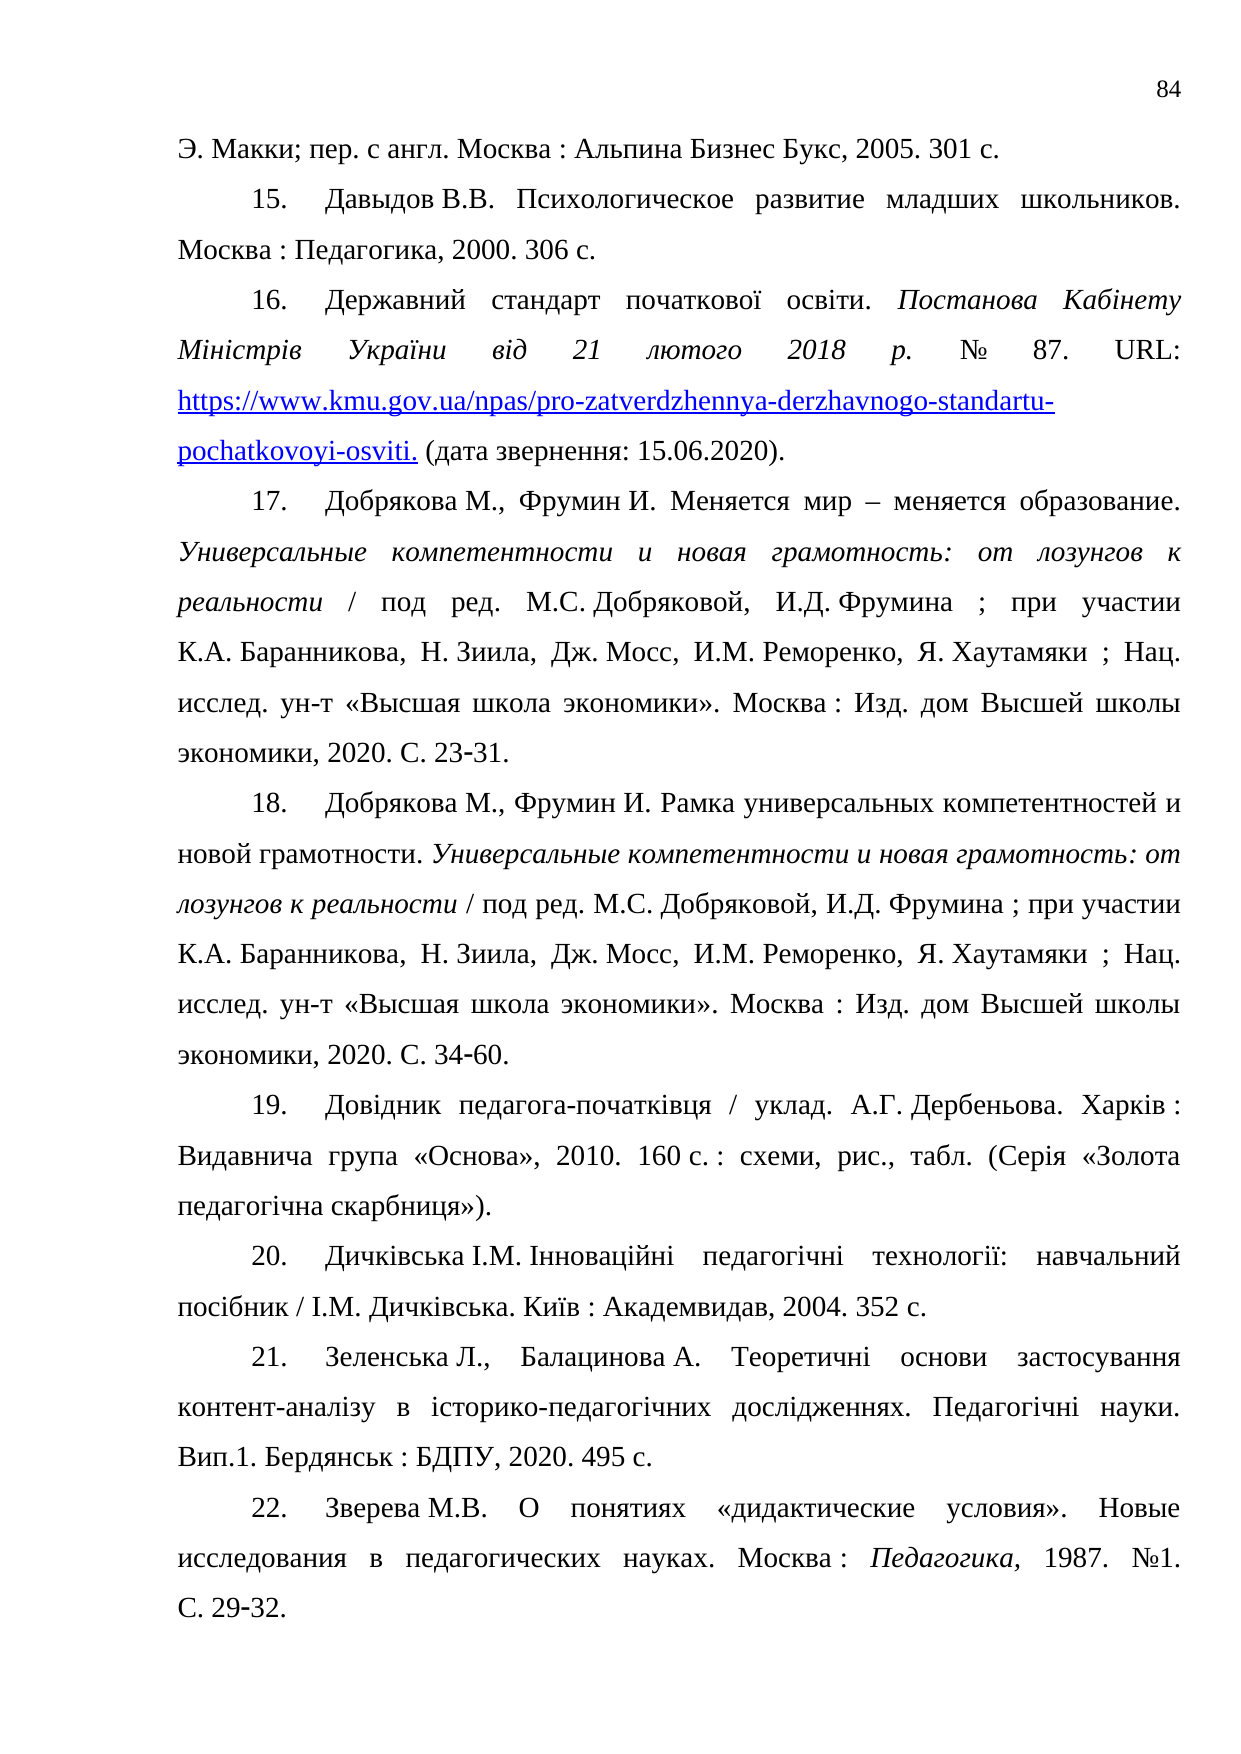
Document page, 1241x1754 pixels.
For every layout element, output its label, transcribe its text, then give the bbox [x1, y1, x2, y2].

list Державний стандарт початкової освіти. Постанова Кабінету Міністрів України від 21 лютого 2018 р. № 87. URL: https://www.kmu.gov.ua/npas/pro-zatverdzhennya-derzhavnogo-standartu-pochatkovoyi-osviti. (дата звернення: 15.06.2020). [177, 282, 1181, 467]
list Добрякова М., Фрумин И. Меняется мир – меняется образование. Универсальные компетентности и новая грамотность: от лозунгов к реальности / под ред. М.С. Добряковой, И.Д. Фрумина ; при участии К.А. Баранникова, Н. Зиила, Дж. Мосс, И.М. Реморенко, Я. Хаутамяки ; Нац. исслед. ун-т «Высшая школа экономики». Москва : Изд. дом Высшей школы экономики, 2020. С. 2331. [177, 483, 1181, 769]
list Зеленська Л., Балацинова А. Теоретичні основи застосування контент-аналізу в історико-педагогічних дослідженнях. Педагогічні науки. Вип.1. Бердянськ : БДПУ, 2020. 495 с. [177, 1339, 1181, 1473]
list Добрякова М., Фрумин И. Рамка универсальных компетентностей и новой грамотности. Универсальные компетентности и новая грамотность: от лозунгов к реальности / под ред. М.С. Добряковой, И.Д. Фрумина ; при участии К.А. Баранникова, Н. Зиила, Дж. Мосс, И.М. Реморенко, Я. Хаутамяки ; Нац. исслед. ун-т «Высшая школа экономики». Москва : Изд. дом Высшей школы экономики, 2020. С. 3460. [177, 785, 1181, 1071]
list Зверева М.В. О понятиях «дидактические условия». Новые исследования в педагогических науках. Москва : Педагогика, 1987. №1. С. 2932. [177, 1490, 1181, 1624]
list Довідник педагога-початківця / уклад. А.Г. Дербеньова. Харків : Видавнича група «Основа», 2010. 160 с. : схеми, рис., табл. (Серія «Золота педагогічна скарбниця»). [177, 1087, 1181, 1222]
list Дичківська І.М. Інноваційні педагогічні технології: навчальний посібник / І.М. Дичківська. Київ : Академвидав, 2004. 352 с. [177, 1238, 1181, 1322]
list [177, 131, 1181, 165]
list Давыдов В.В. Психологическое развитие младших школьников. Москва : Педагогика, 2000. 306 с. [177, 182, 1181, 265]
